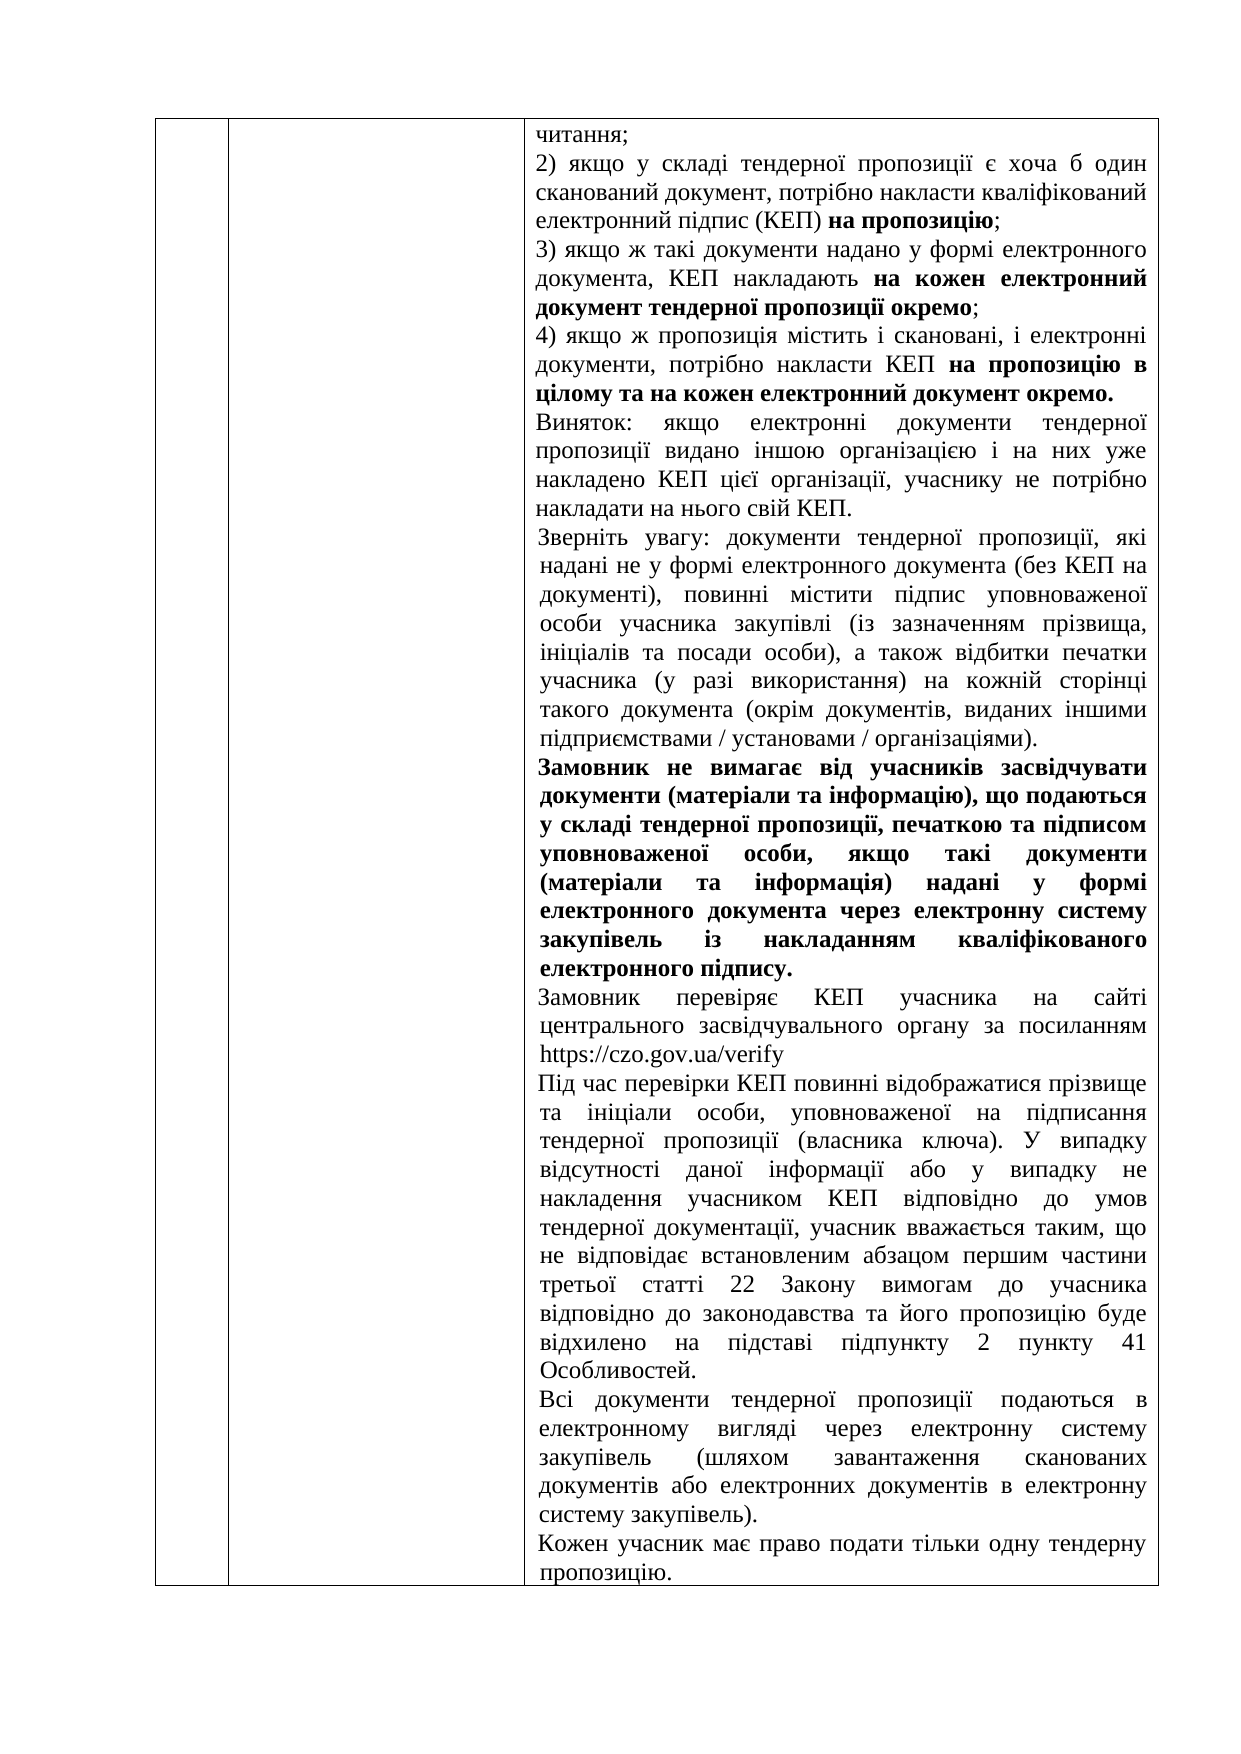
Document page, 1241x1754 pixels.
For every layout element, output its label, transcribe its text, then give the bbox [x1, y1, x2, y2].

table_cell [229, 119, 524, 1585]
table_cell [525, 119, 1158, 1585]
table_cell 1 [156, 119, 228, 1585]
